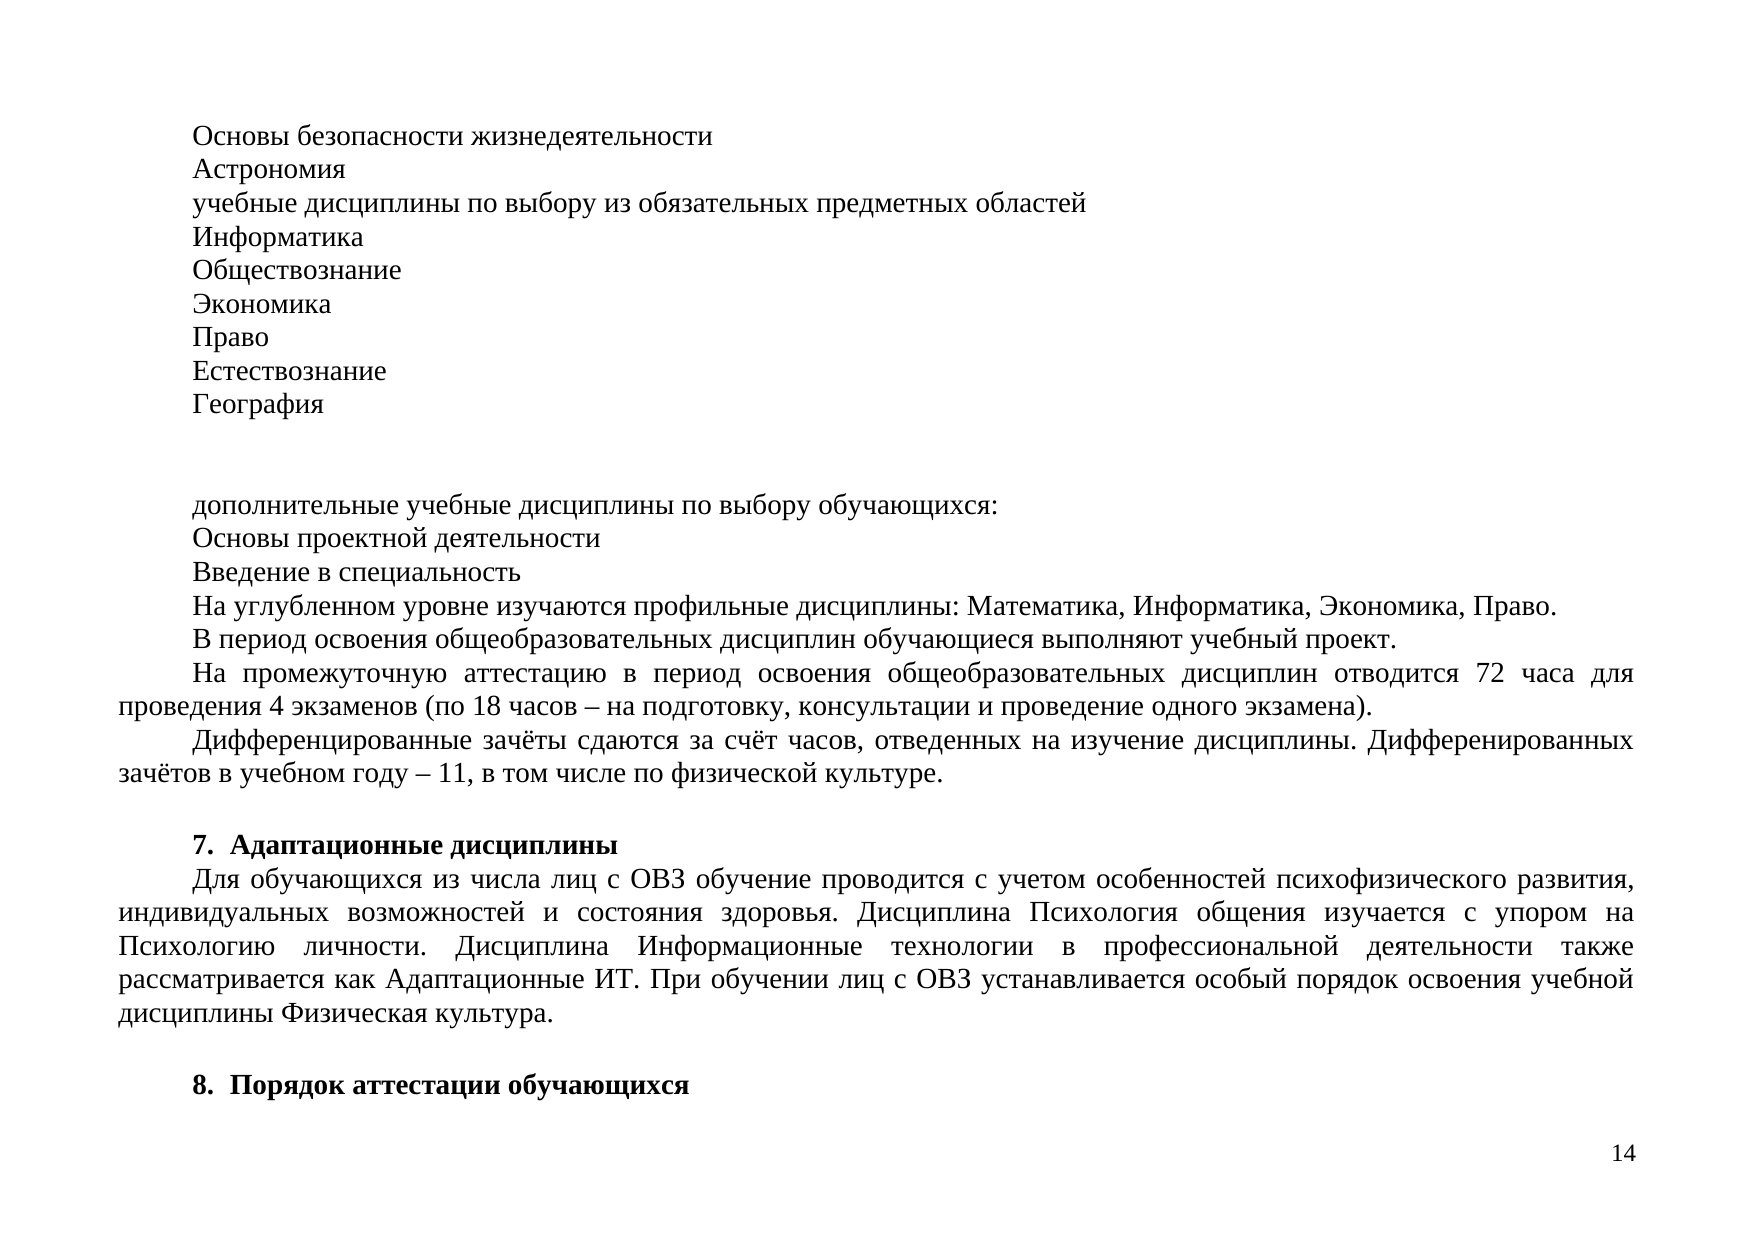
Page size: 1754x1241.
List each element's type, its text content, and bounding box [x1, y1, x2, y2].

text Экономика [192, 286, 1636, 319]
text В период освоения общеобразовательных дисциплин обучающиеся выполняют учебный проект. [118, 621, 1636, 655]
text Естествознание [192, 353, 1636, 386]
text Обществознание [192, 252, 1636, 286]
text География [192, 386, 1636, 420]
text Основы проектной деятельности [192, 521, 1636, 554]
text Введение в специальность [192, 554, 1636, 588]
text Право [192, 319, 1636, 353]
text На углубленном уровне изучаются профильные дисциплины: Математика, Информатика, Экономика, Право. [118, 588, 1636, 621]
text Информатика [192, 219, 1636, 252]
text дополнительные учебные дисциплины по выбору обучающихся: [192, 487, 1636, 521]
list Адаптационные дисциплины [192, 827, 1636, 861]
text учебные дисциплины по выбору из обязательных предметных областей [192, 185, 1636, 219]
list Порядок аттестации обучающихся [192, 1067, 1636, 1100]
text Дифференцированные зачёты сдаются за счёт часов, отведенных на изучение дисциплины. Дифференированных зачётов в учебном году – 11, в том числе по физической культуре. [118, 722, 1636, 789]
text Для обучающихся из числа лиц с ОВЗ обучение проводится с учетом особенностей психофизического развития, индивидуальных возможностей и состояния здоровья. Дисциплина Психология общения изучается с упором на Психологию личности. Дисциплина Информационные технологии в профессиональной деятельности также рассматривается как Адаптационные ИТ. При обучении лиц с ОВЗ устанавливается особый порядок освоения учебной дисциплины Физическая культура. [118, 861, 1636, 1028]
text Астрономия [192, 152, 1636, 185]
text На промежуточную аттестацию в период освоения общеобразовательных дисциплин отводится 72 часа для проведения 4 экзаменов (по 18 часов – на подготовку, консультации и проведение одного экзамена). [118, 655, 1636, 722]
text Основы безопасности жизнедеятельности [192, 118, 1636, 152]
